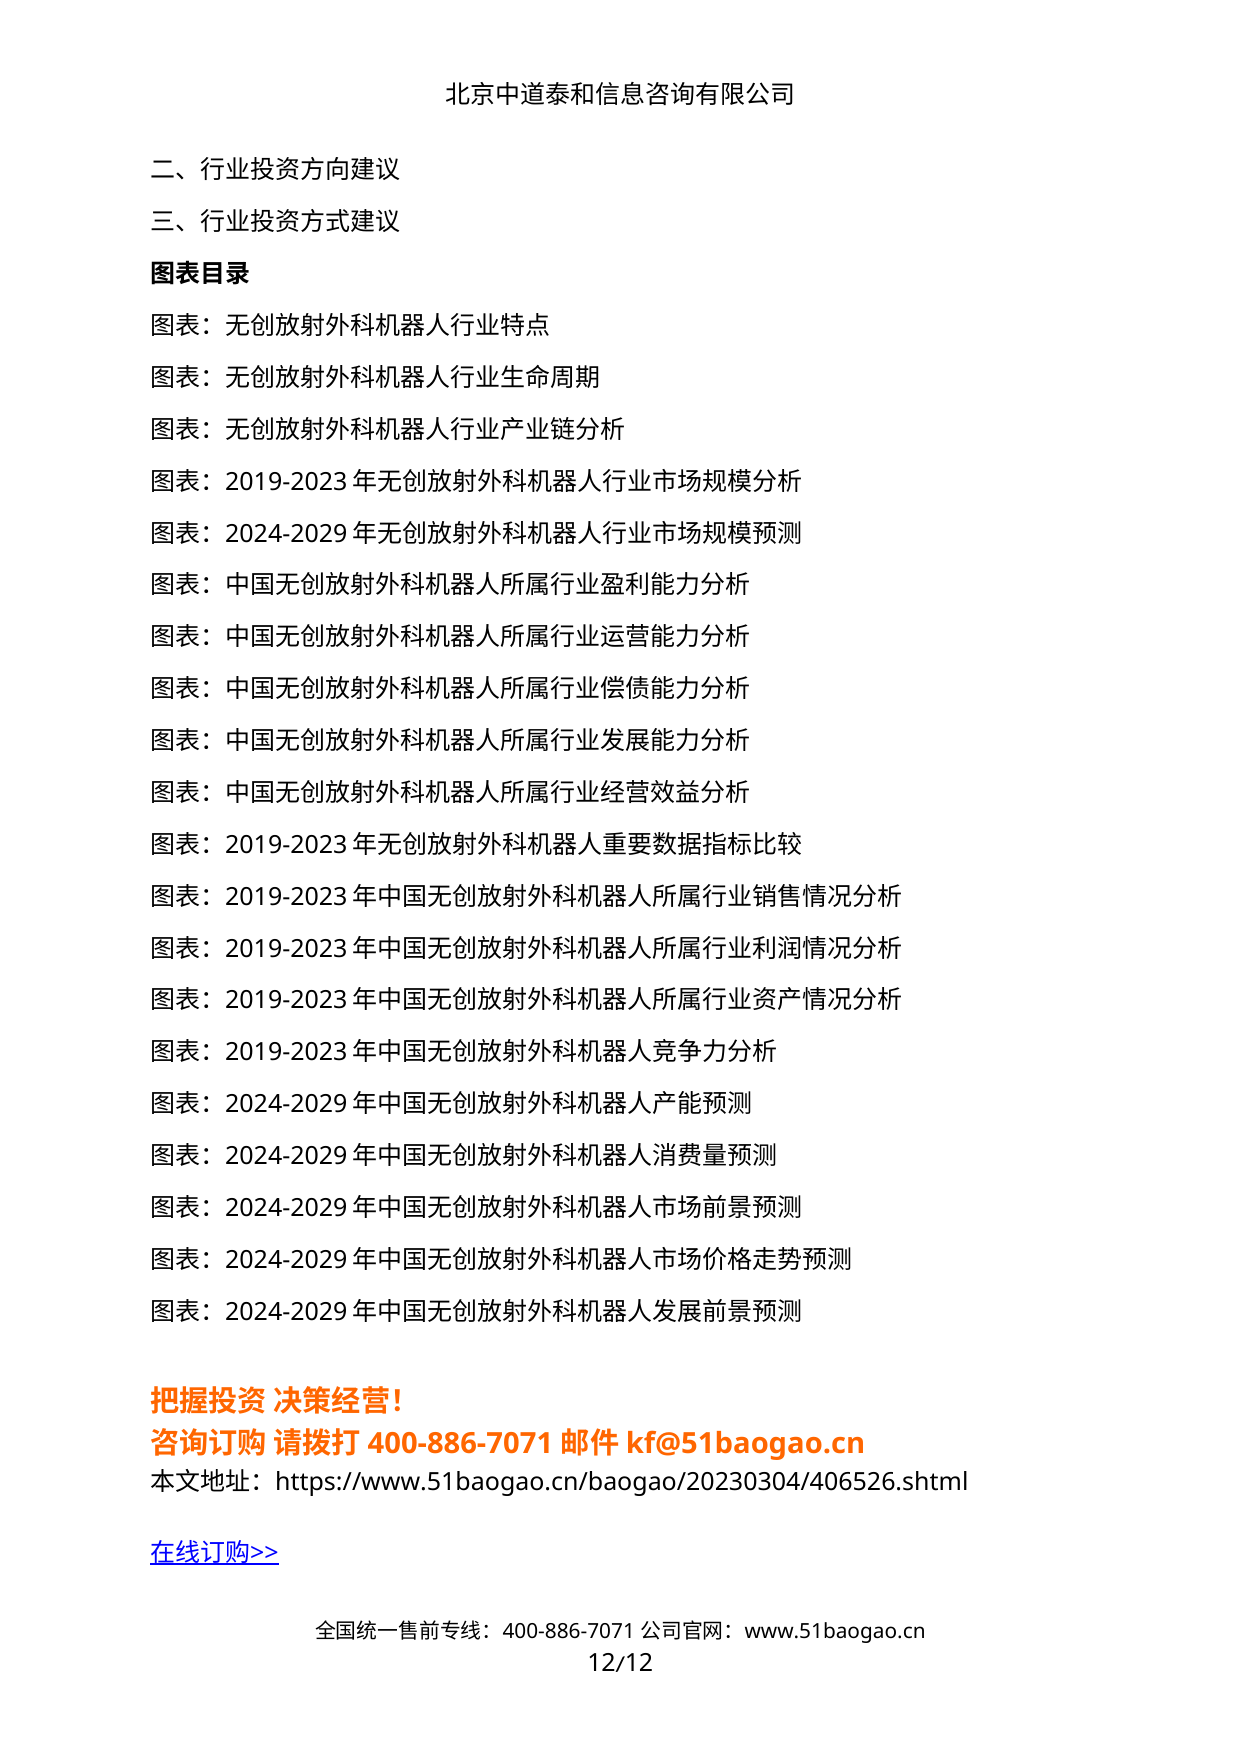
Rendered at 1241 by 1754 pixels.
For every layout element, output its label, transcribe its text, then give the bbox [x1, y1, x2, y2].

text 图表：2019-2023年中国无创放射外科机器人竞争力分析 [150, 1032, 1090, 1068]
text 图表：2019-2023年无创放射外科机器人行业市场规模分析 [150, 461, 1090, 497]
text 图表：2019-2023年中国无创放射外科机器人所属行业销售情况分析 [150, 876, 1090, 912]
text 图表：中国无创放射外科机器人所属行业发展能力分析 [150, 721, 1090, 757]
text 图表：2019-2023年无创放射外科机器人重要数据指标比较 [150, 824, 1090, 861]
text 图表：2024-2029年中国无创放射外科机器人市场前景预测 [150, 1187, 1090, 1224]
text 图表：无创放射外科机器人行业特点 [150, 306, 1090, 342]
text 在线订购>> [150, 1498, 1090, 1568]
text 图表：2024-2029年无创放射外科机器人行业市场规模预测 [150, 513, 1090, 549]
text 图表：无创放射外科机器人行业生命周期 [150, 357, 1090, 394]
text 图表：中国无创放射外科机器人所属行业偿债能力分析 [150, 669, 1090, 705]
text 图表：中国无创放射外科机器人所属行业运营能力分析 [150, 617, 1090, 653]
text 图表：中国无创放射外科机器人所属行业经营效益分析 [150, 772, 1090, 809]
text 图表：2019-2023年中国无创放射外科机器人所属行业利润情况分析 [150, 928, 1090, 964]
text 图表目录 [150, 254, 1090, 290]
text 图表：2024-2029年中国无创放射外科机器人产能预测 [150, 1084, 1090, 1120]
text 图表：2024-2029年中国无创放射外科机器人市场价格走势预测 [150, 1239, 1090, 1276]
text 图表：无创放射外科机器人行业产业链分析 [150, 409, 1090, 446]
text 图表：中国无创放射外科机器人所属行业盈利能力分析 [150, 565, 1090, 601]
text 图表：2019-2023年中国无创放射外科机器人所属行业资产情况分析 [150, 980, 1090, 1016]
text 三、行业投资方式建议 [150, 202, 1090, 238]
text 二、行业投资方向建议 [150, 150, 1090, 186]
text 图表：2024-2029年中国无创放射外科机器人消费量预测 [150, 1136, 1090, 1172]
text 图表：2024-2029年中国无创放射外科机器人发展前景预测 [150, 1291, 1090, 1327]
text 把握投资 决策经营！咨询订购 请拨打 400-886-7071 邮件 kf@51baogao.cn本文地址：https://www.51baogao.cn/baogao/20230304/406526.shtml [150, 1343, 1090, 1498]
